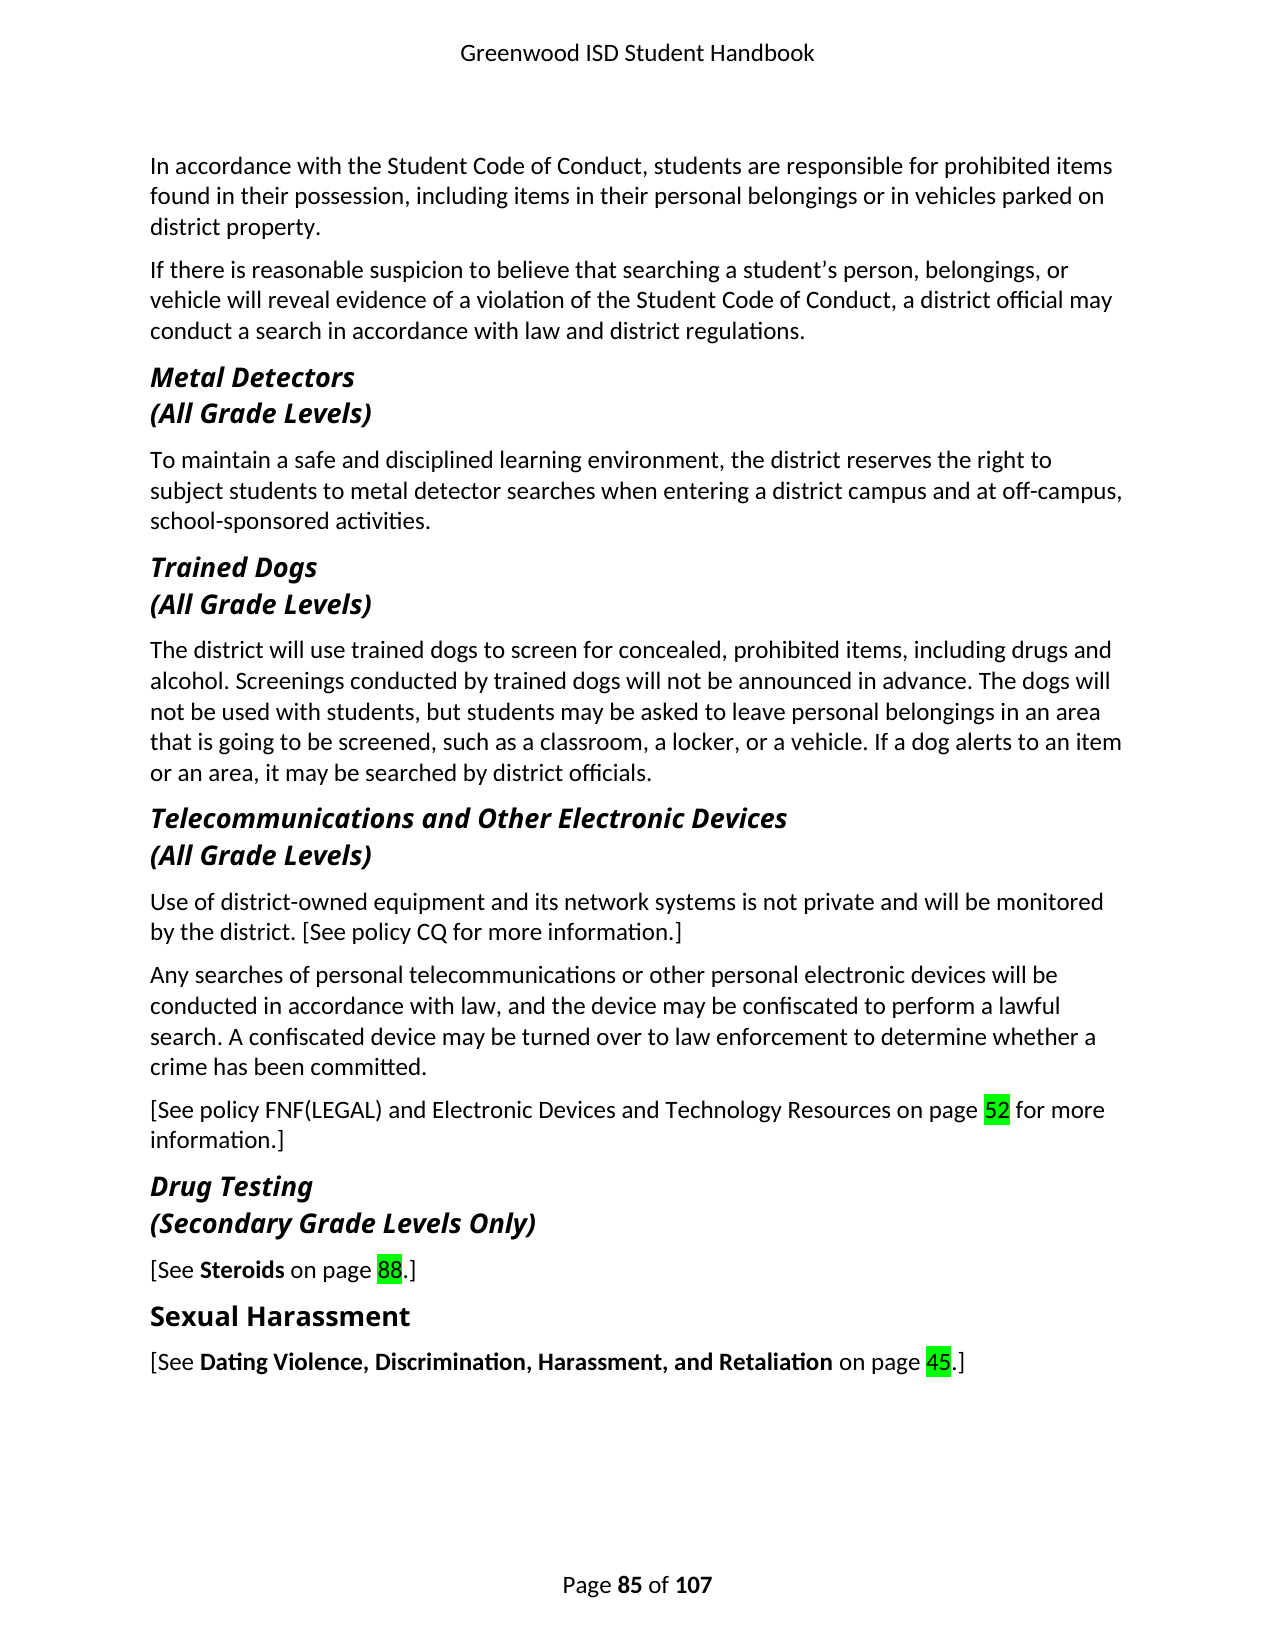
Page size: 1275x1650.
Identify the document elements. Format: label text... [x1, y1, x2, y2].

text The district will use trained dogs to screen for concealed, prohibited items, including drugs and alcohol. Screenings conducted by trained dogs will not be announced in advance. The dogs will not be used with students, but students may be asked to leave personal belongings in an area that is going to be screened, such as a classroom, a locker, or a vehicle. If a dog alerts to an item or an area, it may be searched by district officials. [150, 635, 1125, 787]
text To maintain a safe and disciplined learning environment, the district reserves the right to subject students to metal detector searches when entering a district campus and at off-campus, school-sponsored activities. [150, 444, 1125, 536]
subtitle Trained Dogs (All Grade Levels) [150, 548, 1125, 622]
text [See policy FNF(LEGAL) and Electronic Devices and Technology Resources on page 50 for more information.] [150, 1094, 1125, 1155]
text In accordance with the Student Code of Conduct, students are responsible for prohibited items found in their possession, including items in their personal belongings or in vehicles parked on district property. [150, 150, 1125, 242]
text If there is reasonable suspicion to believe that searching a student’s person, belongings, or vehicle will reveal evidence of a violation of the Student Code of Conduct, a district official may conduct a search in accordance with law and district regulations. [150, 254, 1125, 346]
text Use of district-owned equipment and its network systems is not private and will be monitored by the district. [See policy CQ for more information.] [150, 886, 1125, 947]
text [See Dating Violence, Discrimination, Harassment, and Retaliation on page 44.] [150, 1346, 926, 1377]
text Any searches of personal telecommunications or other personal electronic devices will be conducted in accordance with law, and the device may be confiscated to perform a lawful search. A confiscated device may be turned over to law enforcement to determine whether a crime has been committed. [150, 959, 1125, 1082]
subtitle Sexual Harassment [150, 1297, 1125, 1334]
subtitle Telecommunications and Other Electronic Devices (All Grade Levels) [150, 800, 1125, 873]
text [See Dating Violence, Discrimination, Harassment, and Retaliation on page 44.] [951, 1346, 1125, 1377]
text [See Steroids on page 86.] [150, 1254, 377, 1284]
subtitle Drug Testing (Secondary Grade Levels Only) [150, 1168, 1125, 1241]
text [See Steroids on page 86.] [402, 1254, 1125, 1284]
subtitle Metal Detectors (All Grade Levels) [150, 358, 1125, 432]
